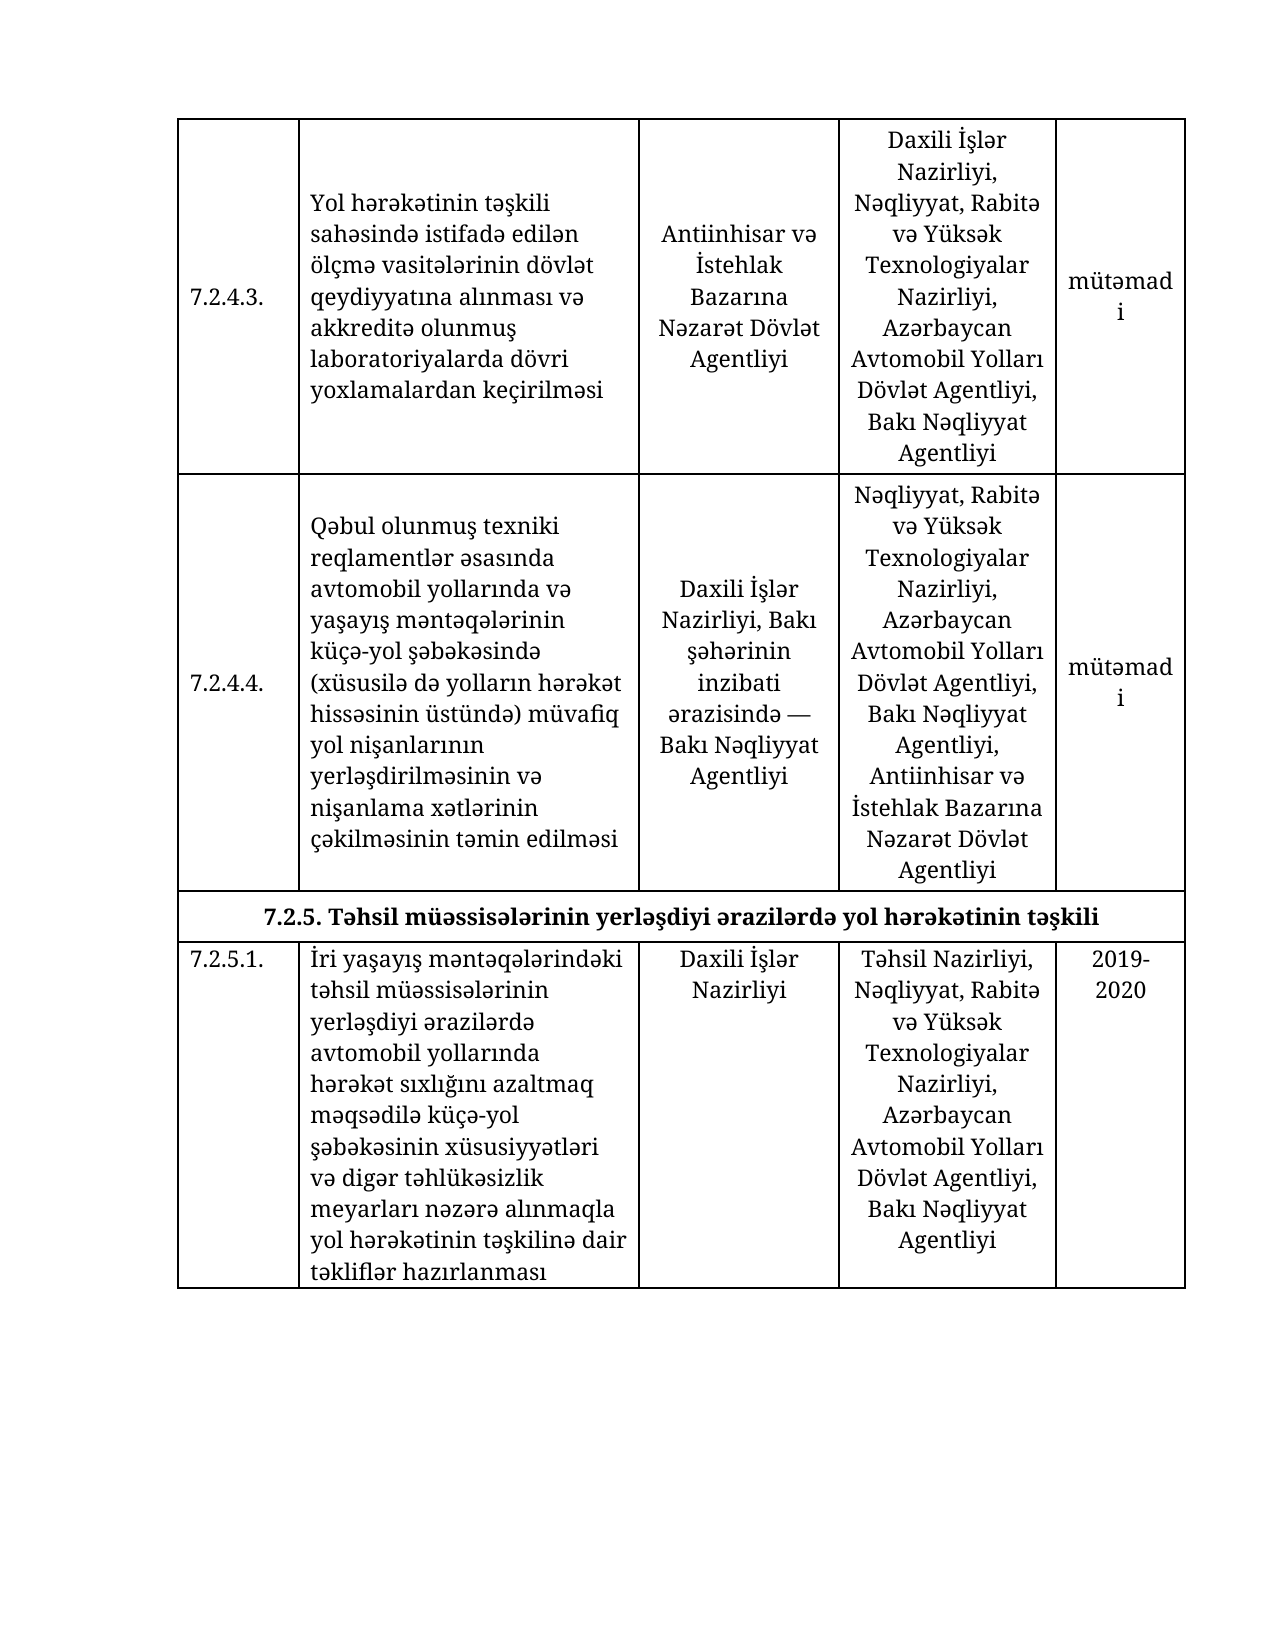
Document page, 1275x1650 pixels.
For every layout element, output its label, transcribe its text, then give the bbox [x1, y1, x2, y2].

table_cell Qəbul olunmuş texniki reqlamentlər əsasında avtomobil yollarında və yaşayış məntəqələrinin küçə-yol şəbəkəsində (xüsusilə də yolların hərəkət hissəsinin üstündə) müvafiq yol nişanlarının yerləşdirilməsinin və nişanlama xətlərinin çəkilməsinin təmin edilməsi [300, 475, 638, 890]
table_cell mütəmadi [1057, 475, 1184, 890]
table_cell mütəmadi [1057, 120, 1184, 472]
table_cell 2019-2020 [1057, 943, 1184, 1287]
table_cell Nəqliyyat, Rabitə və Yüksək Texnologiyalar Nazirliyi, Azərbaycan Avtomobil Yolları Dövlət Agentliyi, Bakı Nəqliyyat Agentliyi, Antiinhisar və İstehlak Bazarına Nəzarət Dövlət Agentliyi [840, 475, 1055, 890]
table_cell Daxili İşlər Nazirliyi, Bakı şəhərinin inzibati ərazisində — Bakı Nəqliyyat Agentliyi [640, 475, 838, 890]
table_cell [840, 943, 1055, 1287]
table_cell 7.2.5. Təhsil müəssisələrinin yerləşdiyi ərazilərdə yol hərəkətinin təşkili [179, 892, 1184, 941]
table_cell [640, 943, 838, 1287]
table_cell 7.2.5.1. [179, 943, 298, 1287]
table_cell İri yaşayış məntəqələrindəki təhsil müəssisələrinin yerləşdiyi ərazilərdə avtomobil yollarında hərəkət sıxlığını azaltmaq məqsədilə küçə-yol şəbəkəsinin xüsusiyyətləri və digər təhlükəsizlik meyarları nəzərə alınmaqla yol hərəkətinin təşkilinə dair təkliflər hazırlanması [300, 943, 638, 1287]
table_cell Daxili İşlər Nazirliyi, Nəqliyyat, Rabitə və Yüksək Texnologiyalar Nazirliyi, Azərbaycan Avtomobil Yolları Dövlət Agentliyi, Bakı Nəqliyyat Agentliyi [840, 120, 1055, 472]
table_cell Antiinhisar və İstehlak Bazarına Nəzarət Dövlət Agentliyi [640, 120, 838, 472]
table_cell Yol hərəkətinin təşkili sahəsində istifadə edilən ölçmə vasitələrinin dövlət qeydiyyatına alınması və akkreditə olunmuş laboratoriyalarda dövri yoxlamalardan keçirilməsi [300, 120, 638, 472]
table_cell 7.2.4.4. [179, 475, 298, 890]
table_cell 7.2.4.3. [179, 120, 298, 472]
